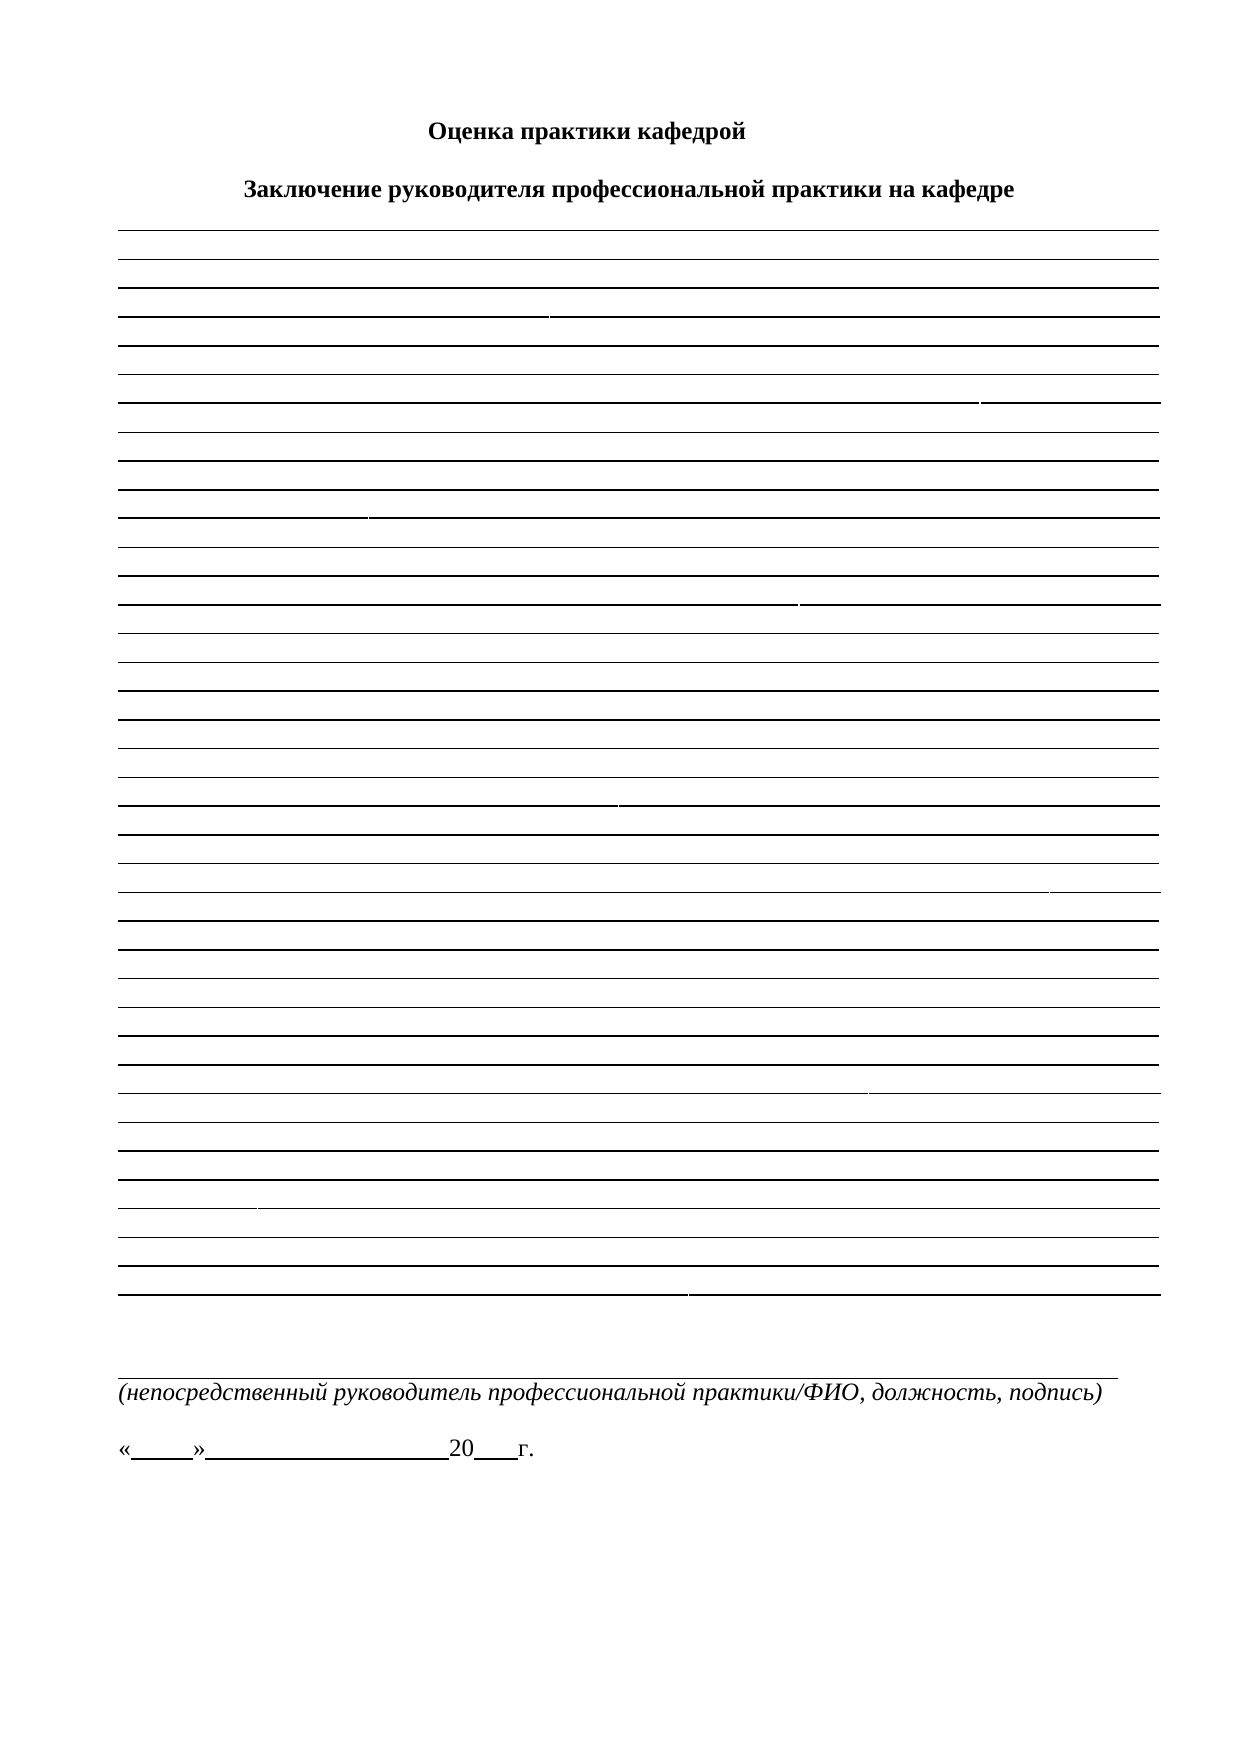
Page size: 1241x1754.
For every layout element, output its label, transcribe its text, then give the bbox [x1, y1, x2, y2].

text « » 20 г. [118, 1434, 1151, 1462]
list Заключение руководителя профессиональной практики на кафедре [106, 174, 1151, 203]
text Оценка практики кафедрой [106, 116, 1067, 144]
text (непосредственный руководитель профессиональной практики/ФИО, должность, подпись) [118, 1374, 1151, 1405]
